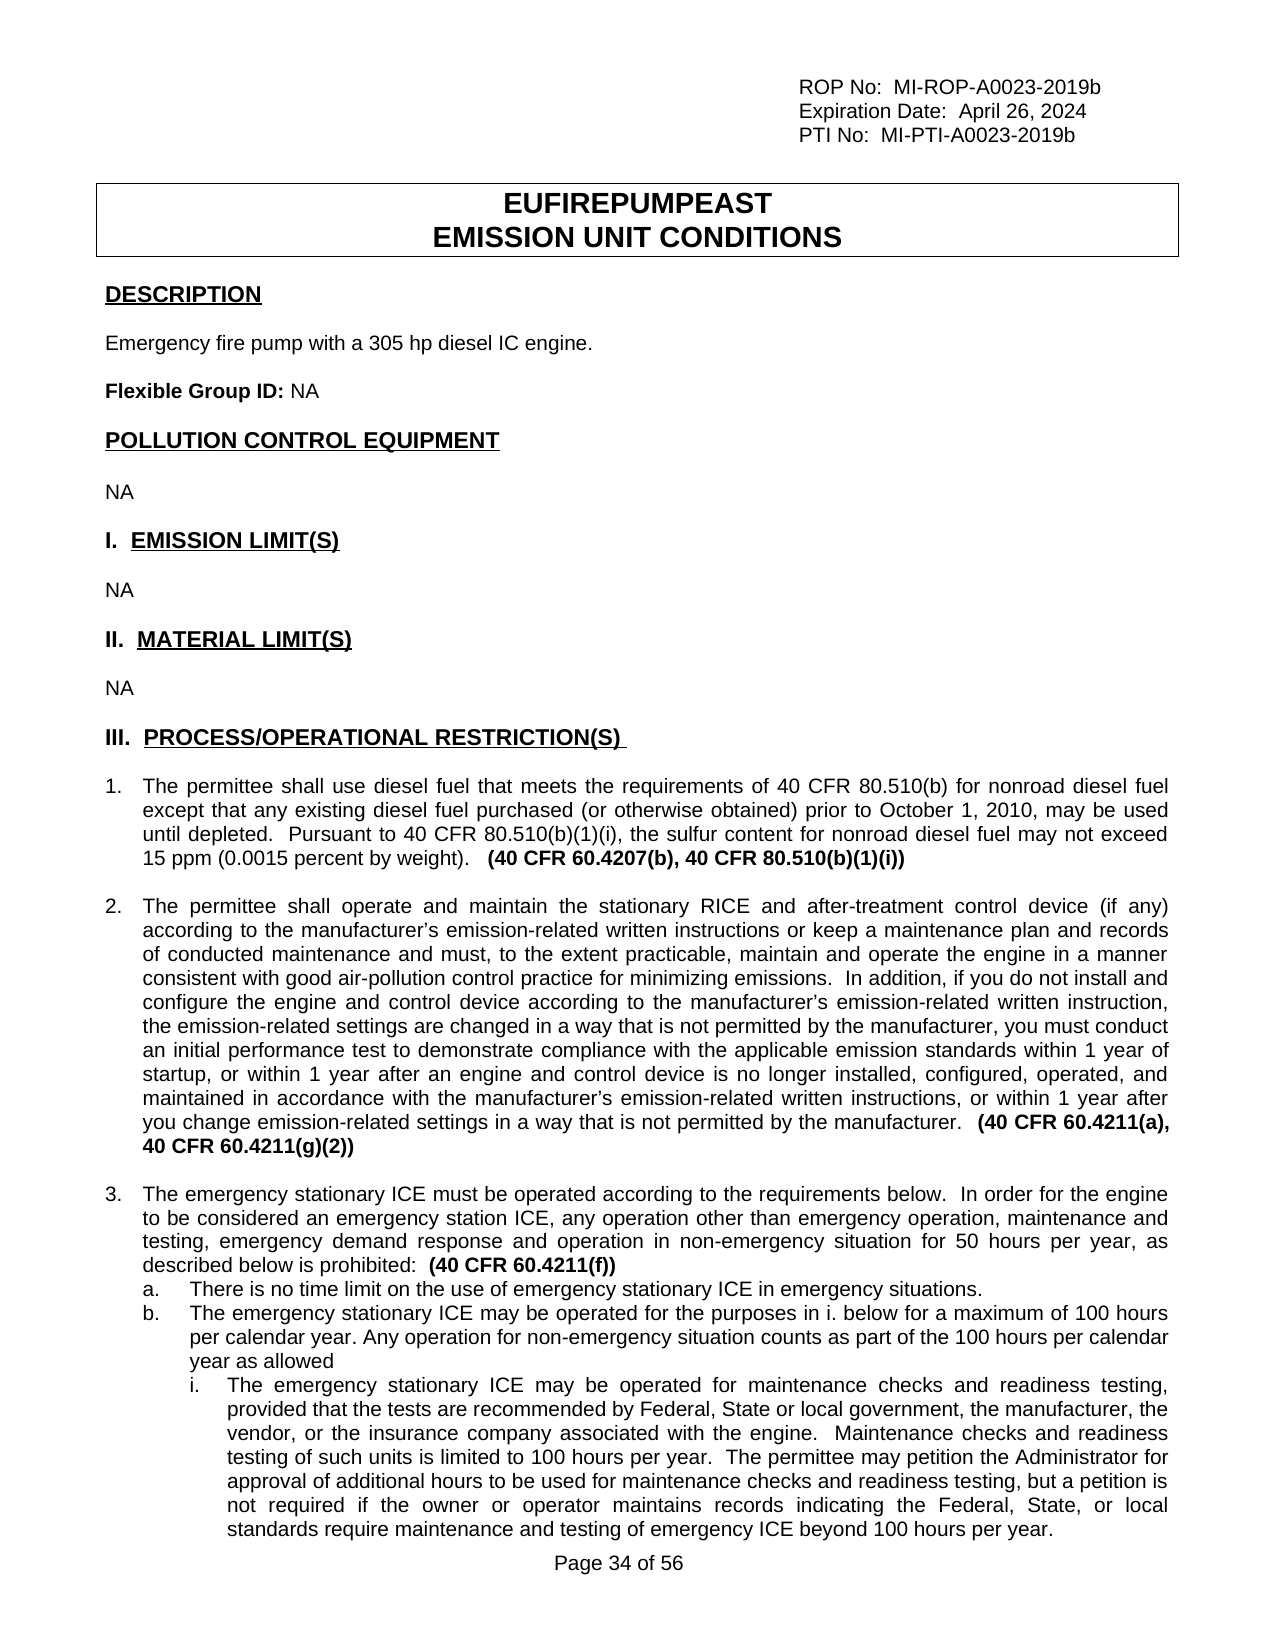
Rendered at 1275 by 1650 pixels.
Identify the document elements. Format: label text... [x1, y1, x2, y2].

text II. MATERIAL LIMIT(S) [105, 626, 1170, 652]
subtitle EUFIREPUMPEAST [97, 184, 1178, 217]
text NA [105, 578, 1170, 602]
list The emergency stationary ICE may be operated for maintenance checks and readiness testing, provided that the tests are recommended by Federal, State or local government, the manufacturer, the vendor, or the insurance company associated with the engine. Maintenance checks and readiness testing of such units is limited to 100 hours per year. The permittee may petition the Administrator for approval of additional hours to be used for maintenance checks and readiness testing, but a petition is not required if the owner or operator maintains records indicating the Federal, State, or local standards require maintenance and testing of emergency ICE beyond 100 hours per year. [189, 1373, 1170, 1541]
text Emergency fire pump with a 305 hp diesel IC engine. [105, 331, 1170, 355]
text DESCRIPTION [105, 281, 1170, 307]
list The permittee shall use diesel fuel that meets the requirements of 40 CFR 80.510(b) for nonroad diesel fuel except that any existing diesel fuel purchased (or otherwise obtained) prior to October 1, 2010, may be used until depleted. Pursuant to 40 CFR 80.510(b)(1)(i), the sulfur content for nonroad diesel fuel may not exceed 15 ppm (0.0015 percent by weight). (40 CFR 60.4207(b), 40 CFR 80.510(b)(1)(i)) [105, 774, 1170, 870]
text NA [105, 479, 1170, 503]
text III. PROCESS/OPERATIONAL RESTRICTION(S) [105, 724, 1170, 750]
list The emergency stationary ICE must be operated according to the requirements below. In order for the engine to be considered an emergency station ICE, any operation other than emergency operation, maintenance and testing, emergency demand response and operation in non-emergency situation for 50 hours per year, as described below is prohibited: (40 CFR 60.4211(f)) [105, 1181, 1170, 1277]
text NA [105, 676, 1170, 700]
list There is no time limit on the use of emergency stationary ICE in emergency situations. [142, 1277, 1170, 1301]
text I. EMISSION LIMIT(S) [105, 527, 1170, 554]
text POLLUTION CONTROL EQUIPMENT [105, 427, 1170, 453]
list The emergency stationary ICE may be operated for the purposes in i. below for a maximum of 100 hours per calendar year. Any operation for non-emergency situation counts as part of the 100 hours per calendar year as allowed [142, 1301, 1170, 1373]
text Flexible Group ID: NA [105, 379, 1170, 403]
list The permittee shall operate and maintain the stationary RICE and after-treatment control device (if any) according to the manufacturer’s emission-related written instructions or keep a maintenance plan and records of conducted maintenance and must, to the extent practicable, maintain and operate the engine in a manner consistent with good air-pollution control practice for minimizing emissions. In addition, if you do not install and configure the engine and control device according to the manufacturer’s emission-related written instruction, the emission-related settings are changed in a way that is not permitted by the manufacturer, you must conduct an initial performance test to demonstrate compliance with the applicable emission standards within 1 year of startup, or within 1 year after an engine and control device is no longer installed, configured, operated, and maintained in accordance with the manufacturer’s emission-related written instructions, or within 1 year after you change emission-related settings in a way that is not permitted by the manufacturer. (40 CFR 60.4211(a), 40 CFR 60.4211(g)(2)) [105, 894, 1170, 1157]
text EMISSION UNIT CONDITIONS [97, 217, 1178, 256]
